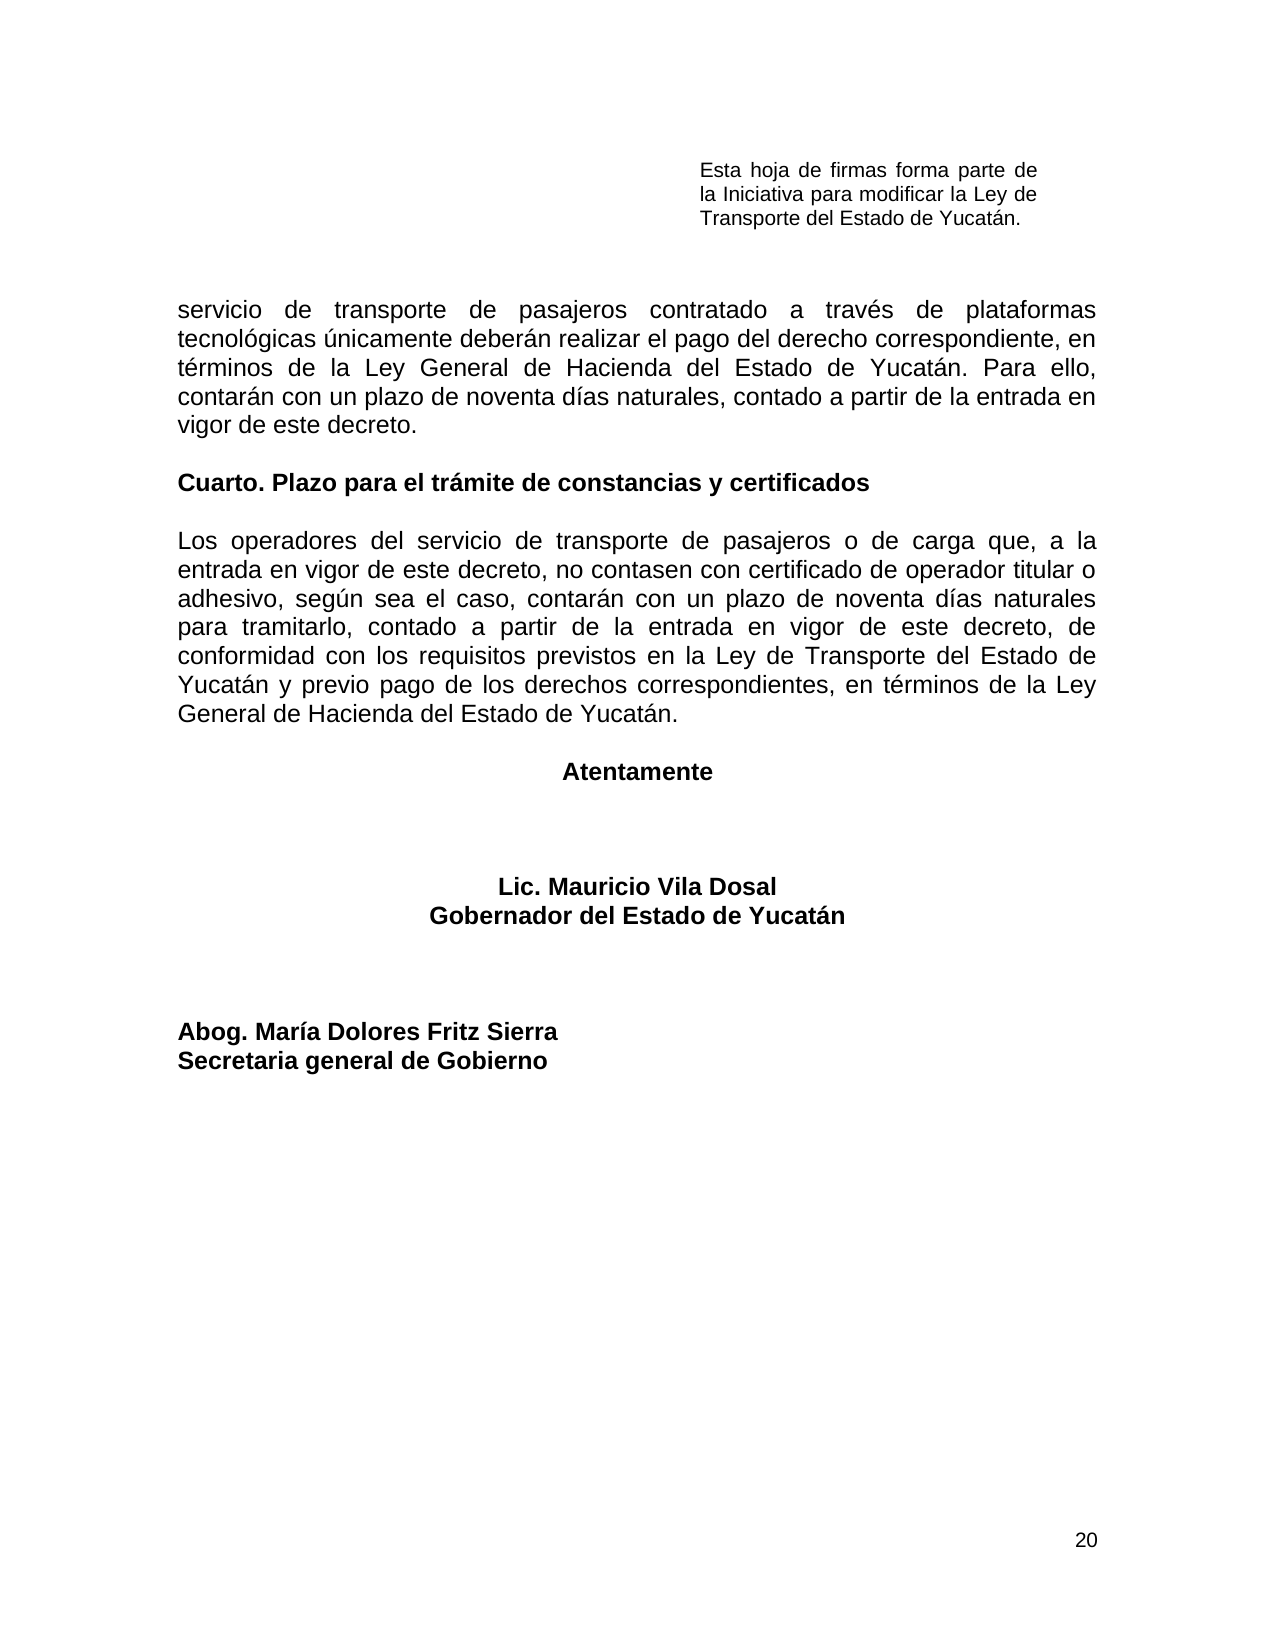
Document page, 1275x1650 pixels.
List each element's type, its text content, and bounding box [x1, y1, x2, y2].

text Atentamente [177, 757, 1098, 785]
text Abog. María Dolores Fritz Sierra Secretaria general de Gobierno [177, 1017, 1098, 1074]
text Cuarto. Plazo para el trámite de constancias y certificados [177, 468, 1098, 497]
text Lic. Mauricio Vila Dosal Gobernador del Estado de Yucatán [177, 872, 1098, 930]
text Los operadores del servicio de transporte de pasajeros o de carga que, a la entrada en vigor de este decreto, no contasen con certificado de operador titular o adhesivo, según sea el caso, contarán con un plazo de noventa días naturales para tramitarlo, contado a partir de la entrada en vigor de este decreto, de conformidad con los requisitos previstos en la Ley de Transporte del Estado de Yucatán y previo pago de los derechos correspondientes, en términos de la Ley General de Hacienda del Estado de Yucatán. [177, 526, 1098, 727]
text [177, 295, 1098, 439]
